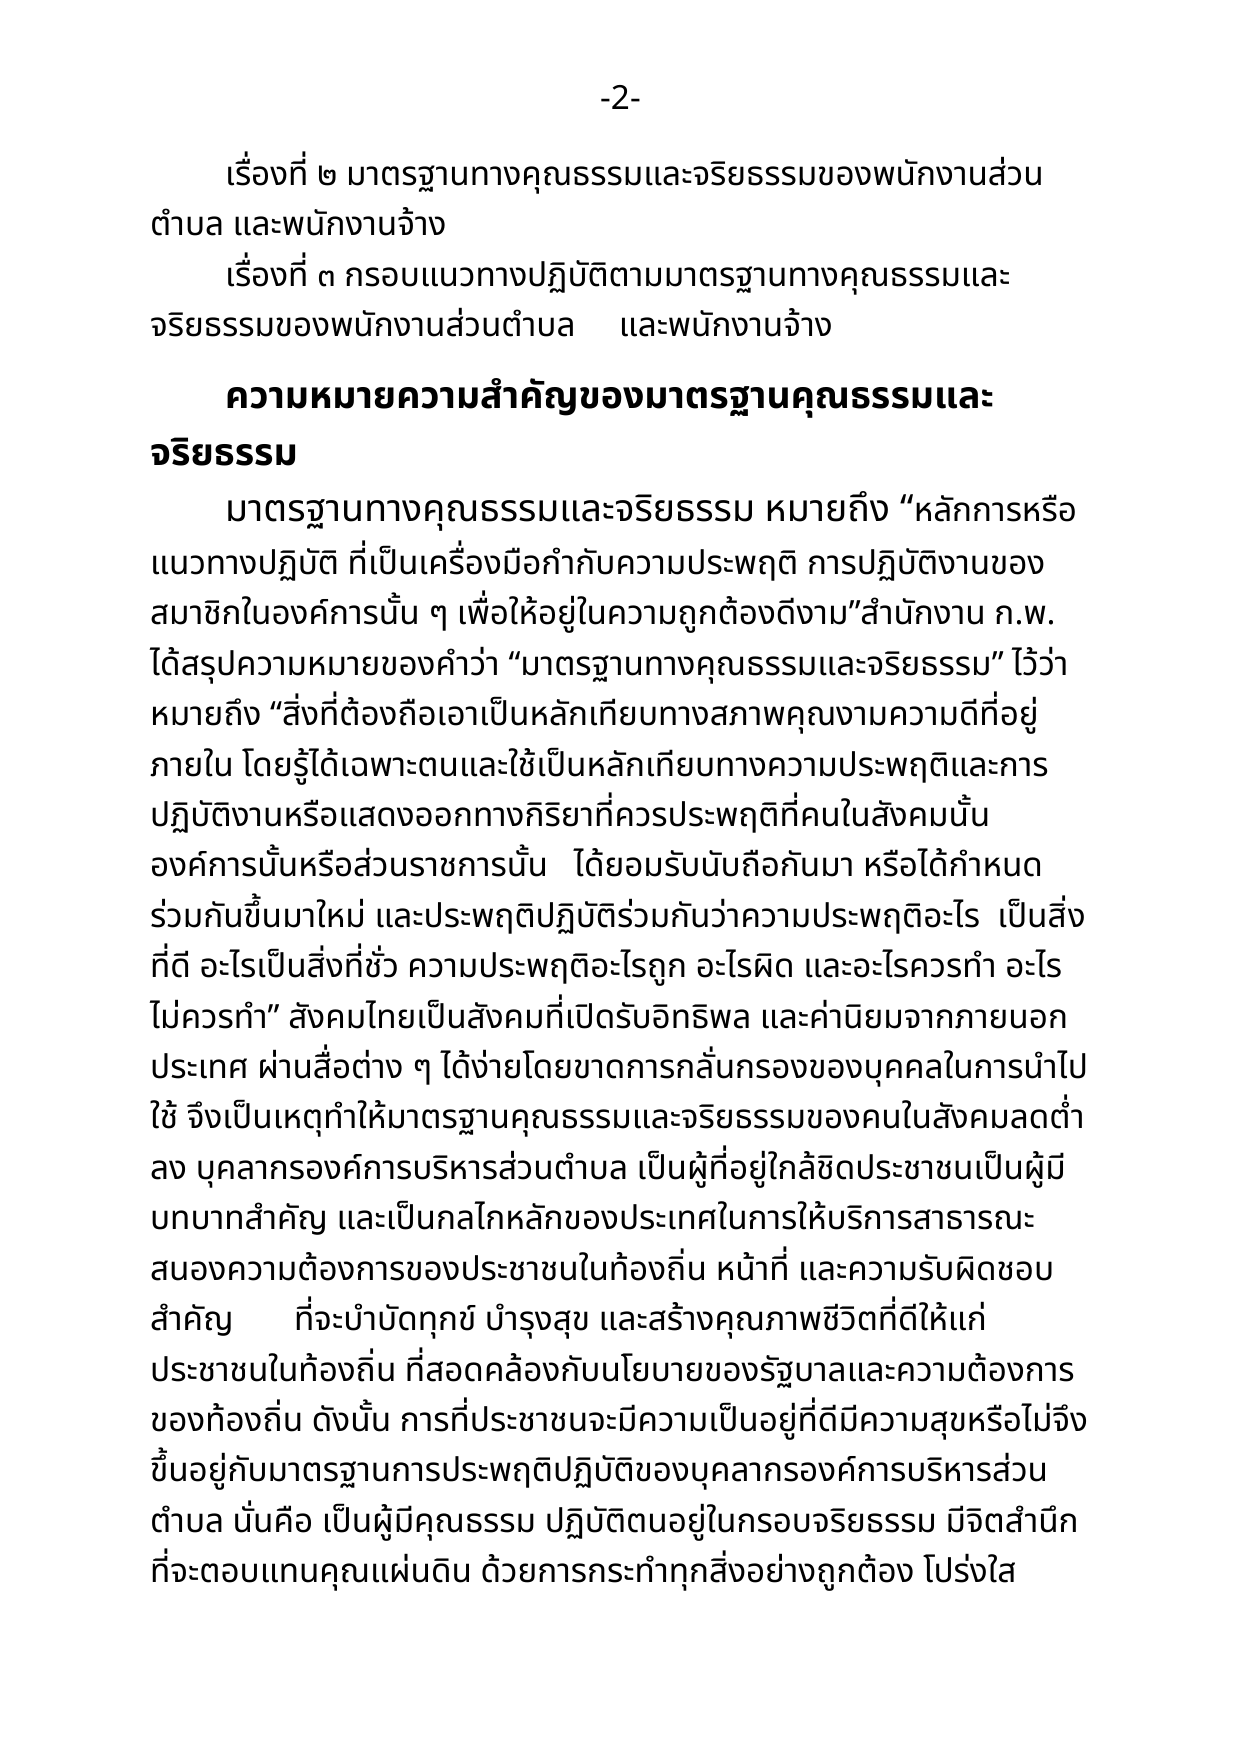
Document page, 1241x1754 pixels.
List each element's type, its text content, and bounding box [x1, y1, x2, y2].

text เรื่องที่ ๓ กรอบแนวทางปฏิบัติตามมาตรฐานทางคุณธรรมและจริยธรรมของพนักงานส่วนตำบล และพนักงานจ้าง [150, 251, 1090, 352]
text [150, 482, 1090, 1598]
text เรื่องที่ ๒ มาตรฐานทางคุณธรรมและจริยธรรมของพนักงานส่วนตำบล และพนักงานจ้าง [150, 150, 1090, 251]
text ความหมายความสำคัญของมาตรฐานคุณธรรมและจริยธรรม [150, 369, 1090, 482]
